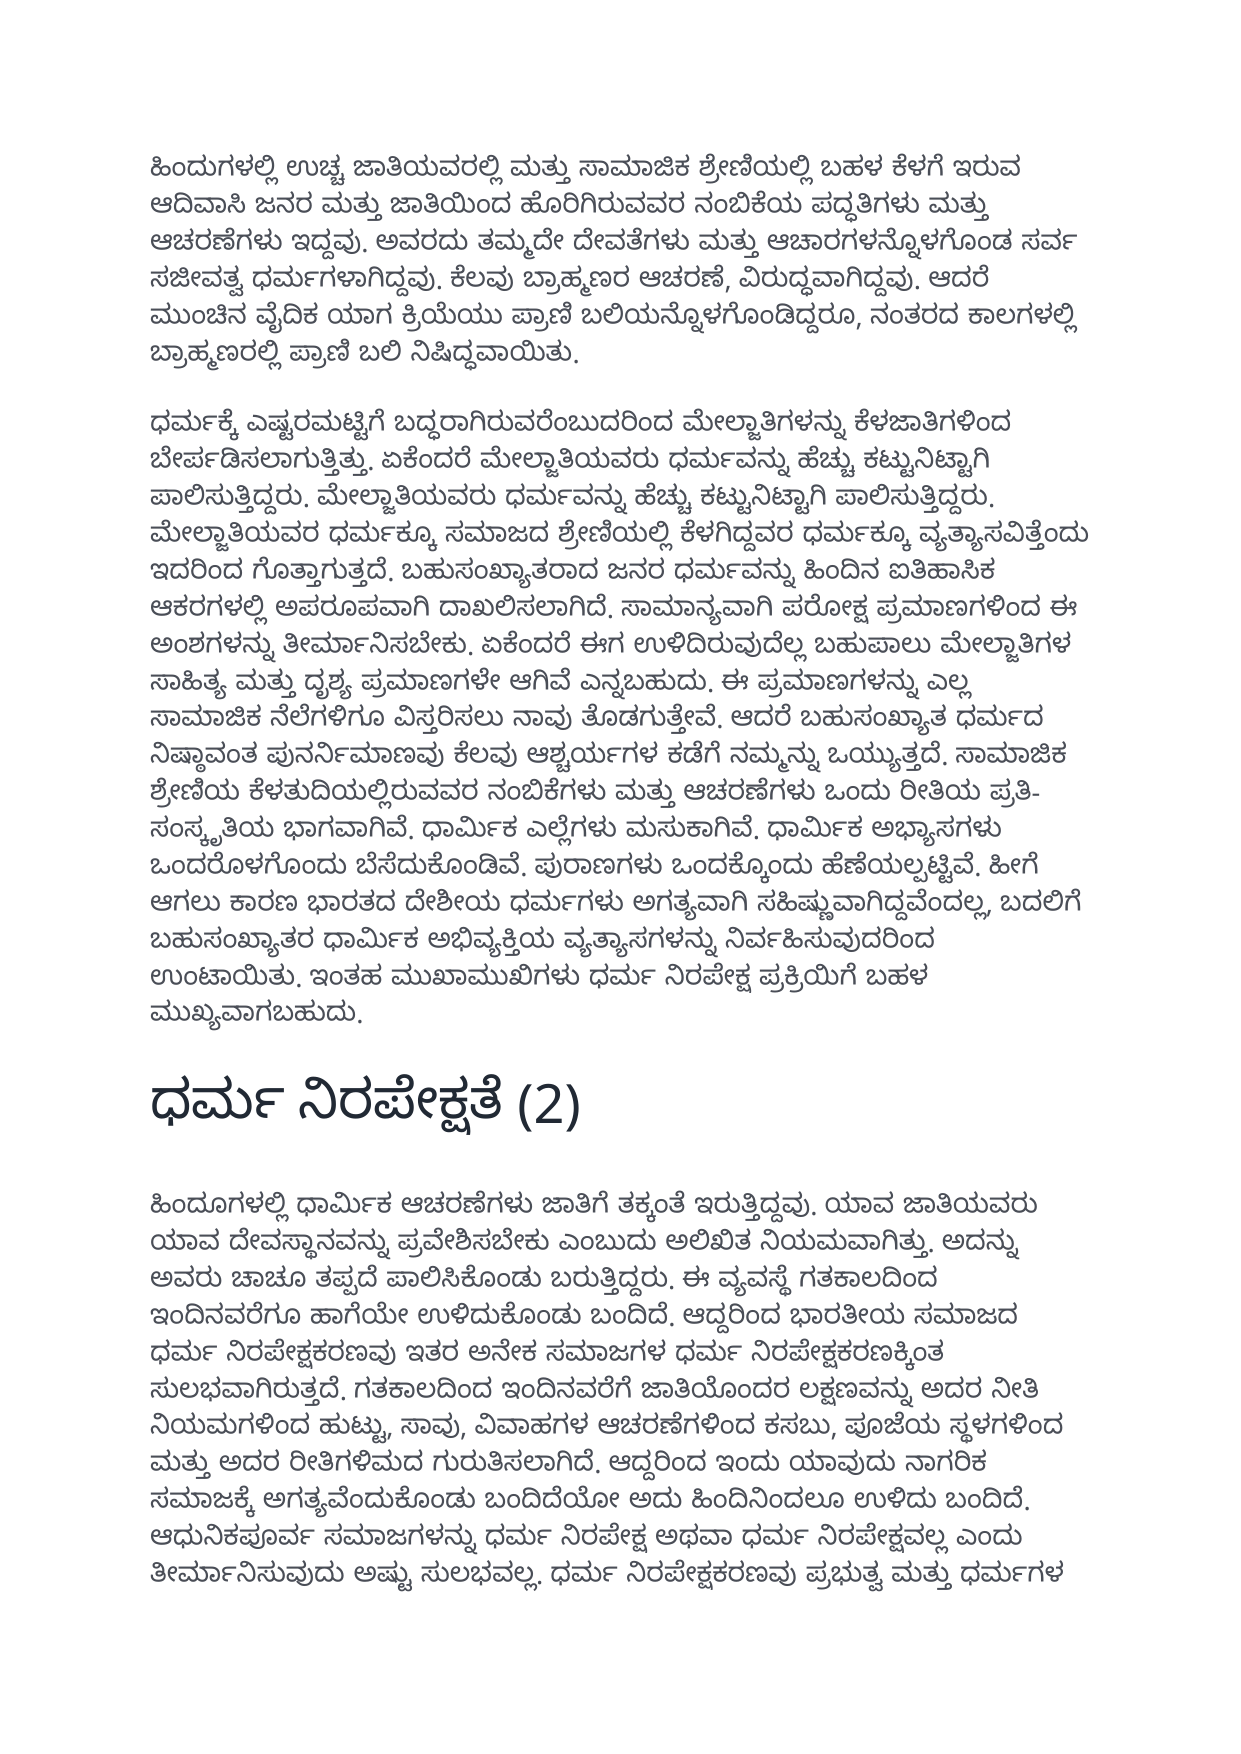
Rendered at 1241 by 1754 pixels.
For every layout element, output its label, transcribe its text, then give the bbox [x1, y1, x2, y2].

text ಹಿಂದುಗಳಲ್ಲಿ ಉಚ್ಚ ಜಾತಿಯವರಲ್ಲಿ ಮತ್ತು ಸಾಮಾಜಿಕ ಶ್ರೇಣಿಯಲ್ಲಿ ಬಹಳ ಕೆಳಗೆ ಇರುವ ಆದಿವಾಸಿ ಜನರ ಮತ್ತು ಜಾತಿಯಿಂದ ಹೊರಿಗಿರುವವರ ನಂಬಿಕೆಯ ಪದ್ಧತಿಗಳು ಮತ್ತು ಆಚರಣೆಗಳು ಇದ್ದವು. ಅವರದು ತಮ್ಮದೇ ದೇವತೆಗಳು ಮತ್ತು ಆಚಾರಗಳನ್ನೊಳಗೊಂಡ ಸರ್ವ ಸಜೀವತ್ವ ಧರ್ಮಗಳಾಗಿದ್ದವು. ಕೆಲವು ಬ್ರಾಹ್ಮಣರ ಆಚರಣೆ, ವಿರುದ್ಧವಾಗಿದ್ದವು. ಆದರೆ ಮುಂಚಿನ ವೈದಿಕ ಯಾಗ ಕ್ರಿಯೆಯು ಪ್ರಾಣಿ ಬಲಿಯನ್ನೊಳಗೊಂಡಿದ್ದರೂ, ನಂತರದ ಕಾಲಗಳಲ್ಲಿ ಬ್ರಾಹ್ಮಣರಲ್ಲಿ ಪ್ರಾಣಿ ಬಲಿ ನಿಷಿದ್ಧವಾಯಿತು. [150, 150, 1090, 371]
text ಧರ್ಮಕ್ಕೆ ಎಷ್ಟರಮಟ್ಟಿಗೆ ಬದ್ಧರಾಗಿರುವರೆಂಬುದರಿಂದ ಮೇಲ್ಜಾತಿಗಳನ್ನು ಕೆಳಜಾತಿಗಳಿಂದ ಬೇರ್ಪಡಿಸಲಾಗುತ್ತಿತ್ತು. ಏಕೆಂದರೆ ಮೇಲ್ಜಾತಿಯವರು ಧರ್ಮವನ್ನು ಹೆಚ್ಚು ಕಟ್ಟುನಿಟ್ಟಾಗಿ ಪಾಲಿಸುತ್ತಿದ್ದರು. ಮೇಲ್ಜಾತಿಯವರು ಧರ್ಮವನ್ನು ಹೆಚ್ಚು ಕಟ್ಟುನಿಟ್ಟಾಗಿ ಪಾಲಿಸುತ್ತಿದ್ದರು. ಮೇಲ್ಜಾತಿಯವರ ಧರ್ಮಕ್ಕೂ ಸಮಾಜದ ಶ್ರೇಣಿಯಲ್ಲಿ ಕೆಳಗಿದ್ದವರ ಧರ್ಮಕ್ಕೂ ವ್ಯತ್ಯಾಸವಿತ್ತೆಂದು ಇದರಿಂದ ಗೊತ್ತಾಗುತ್ತದೆ. ಬಹುಸಂಖ್ಯಾತರಾದ ಜನರ ಧರ್ಮವನ್ನು ಹಿಂದಿನ ಐತಿಹಾಸಿಕ ಆಕರಗಳಲ್ಲಿ ಅಪರೂಪವಾಗಿ ದಾಖಲಿಸಲಾಗಿದೆ. ಸಾಮಾನ್ಯವಾಗಿ ಪರೋಕ್ಷ ಪ್ರಮಾಣಗಳಿಂದ ಈ ಅಂಶಗಳನ್ನು ತೀರ್ಮಾನಿಸಬೇಕು. ಏಕೆಂದರೆ ಈಗ ಉಳಿದಿರುವುದೆಲ್ಲ ಬಹುಪಾಲು ಮೇಲ್ಜಾತಿಗಳ ಸಾಹಿತ್ಯ ಮತ್ತು ದೃಶ್ಯ ಪ್ರಮಾಣಗಳೇ ಆಗಿವೆ ಎನ್ನಬಹುದು. ಈ ಪ್ರಮಾಣಗಳನ್ನು ಎಲ್ಲ ಸಾಮಾಜಿಕ ನೆಲೆಗಳಿಗೂ ವಿಸ್ತರಿಸಲು ನಾವು ತೊಡಗುತ್ತೇವೆ. ಆದರೆ ಬಹುಸಂಖ್ಯಾತ ಧರ್ಮದ ನಿಷ್ಠಾವಂತ ಪುನರ್ನಿಮಾಣವು ಕೆಲವು ಆಶ್ಚರ್ಯಗಳ ಕಡೆಗೆ ನಮ್ಮನ್ನು ಒಯ್ಯುತ್ತದೆ. ಸಾಮಾಜಿಕ ಶ್ರೇಣಿಯ ಕೆಳತುದಿಯಲ್ಲಿರುವವರ ನಂಬಿಕೆಗಳು ಮತ್ತು ಆಚರಣೆಗಳು ಒಂದು ರೀತಿಯ ಪ್ರತಿ-ಸಂಸ್ಕೃತಿಯ ಭಾಗವಾಗಿವೆ. ಧಾರ್ಮಿಕ ಎಲ್ಲೆಗಳು ಮಸುಕಾಗಿವೆ. ಧಾರ್ಮಿಕ ಅಭ್ಯಾಸಗಳು ಒಂದರೊಳಗೊಂದು ಬೆಸೆದುಕೊಂಡಿವೆ. ಪುರಾಣಗಳು ಒಂದಕ್ಕೊಂದು ಹೆಣೆಯಲ್ಪಟ್ಟಿವೆ. ಹೀಗೆ ಆಗಲು ಕಾರಣ ಭಾರತದ ದೇಶೀಯ ಧರ್ಮಗಳು ಅಗತ್ಯವಾಗಿ ಸಹಿಷ್ಣುವಾಗಿದ್ದವೆಂದಲ್ಲ, ಬದಲಿಗೆ ಬಹುಸಂಖ್ಯಾತರ ಧಾರ್ಮಿಕ ಅಭಿವ್ಯಕ್ತಿಯ ವ್ಯತ್ಯಾಸಗಳನ್ನು ನಿರ್ವಹಿಸುವುದರಿಂದ ಉಂಟಾಯಿತು. ಇಂತಹ ಮುಖಾಮುಖಿಗಳು ಧರ್ಮ ನಿರಪೇಕ್ಷ ಪ್ರಕ್ರಿಯಿಗೆ ಬಹಳ ಮುಖ್ಯವಾಗಬಹುದು. [150, 405, 1090, 1032]
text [150, 1187, 1090, 1592]
subtitle ಧರ್ಮ ನಿರಪೇಕ್ಷತೆ (2) [150, 1066, 1090, 1139]
